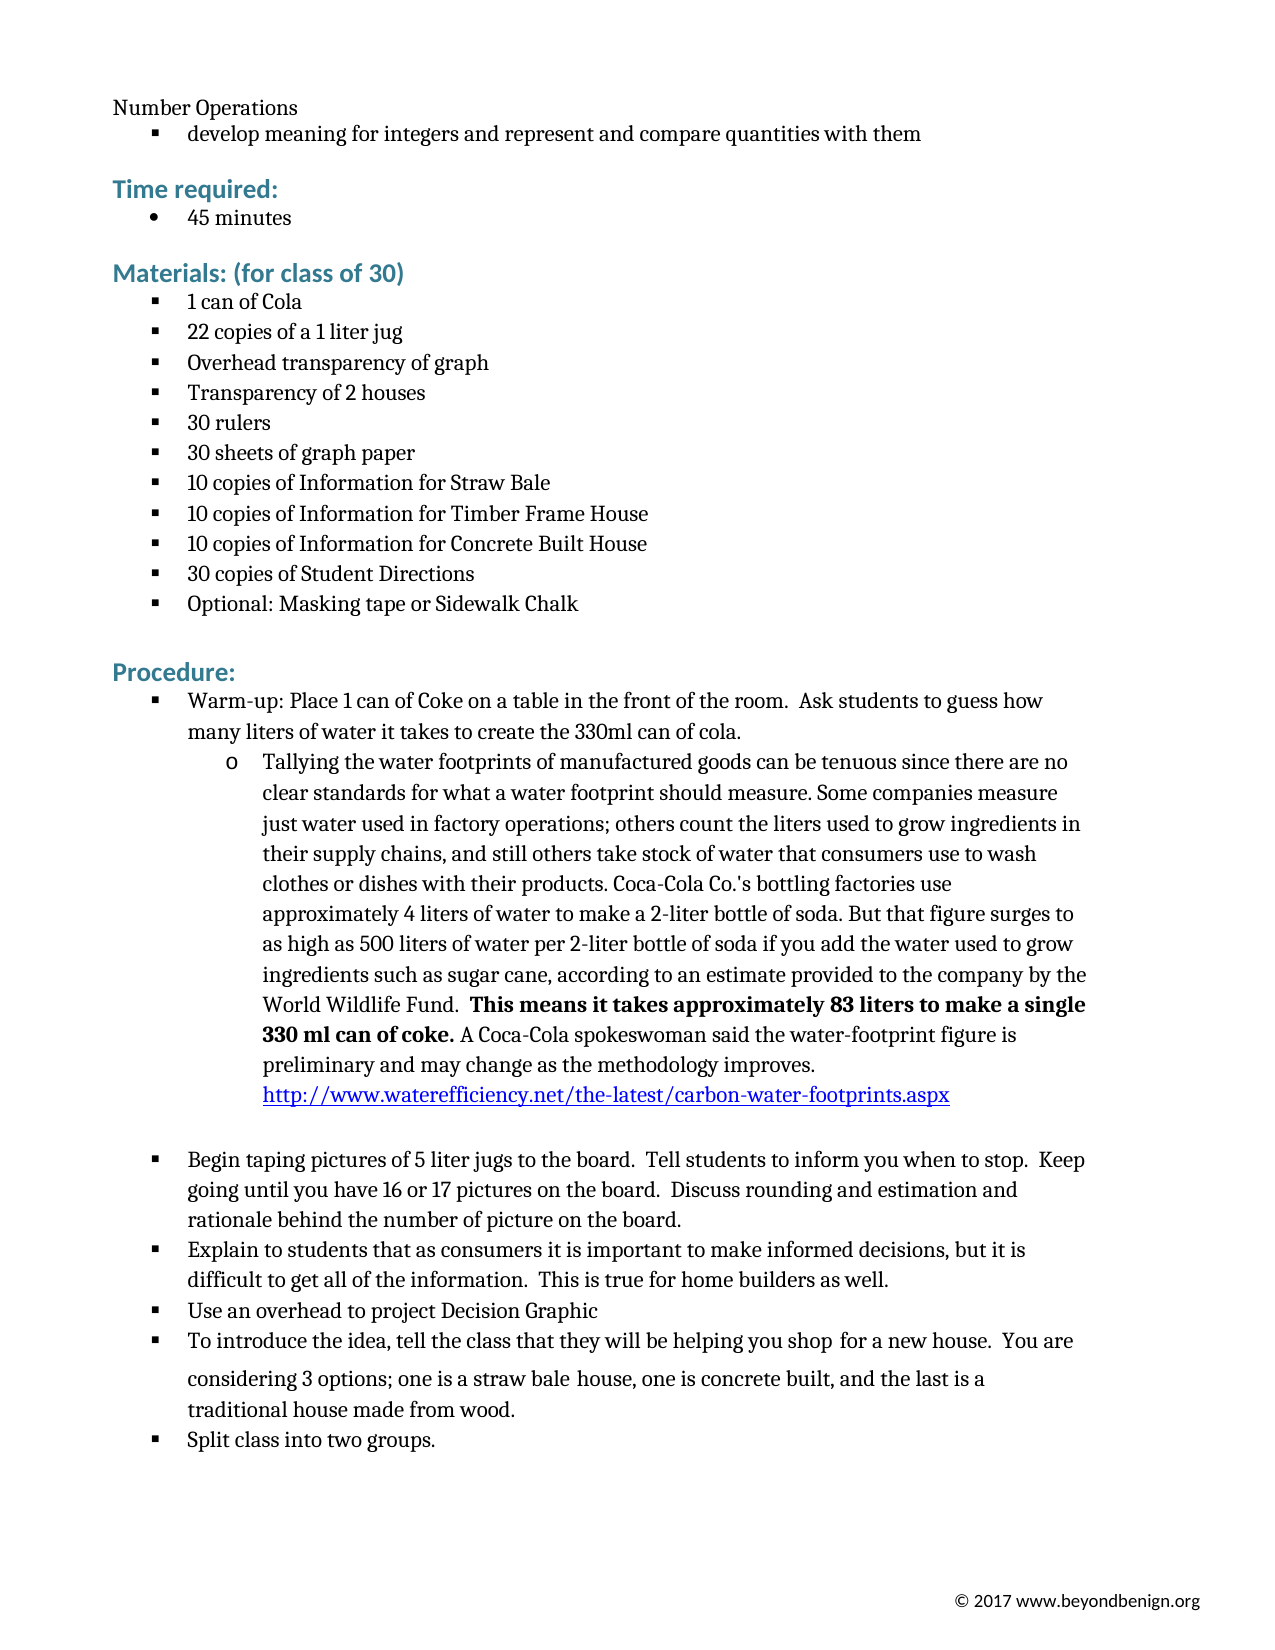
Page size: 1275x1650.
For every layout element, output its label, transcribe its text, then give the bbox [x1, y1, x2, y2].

list Warm-up: Place 1 can of Coke on a table in the front of the room. Ask students to guess how many liters of water it takes to create the 330ml can of cola. [150, 688, 1087, 745]
list 22 copies of a 1 liter jug [150, 319, 1087, 346]
list 10 copies of Information for Timber Frame House [150, 500, 1087, 527]
text Number Operations [112, 94, 1087, 121]
list 30 sheets of graph paper [150, 440, 1087, 466]
list Begin taping pictures of 5 liter jugs to the board. Tell students to inform you when to stop. Keep going until you have 16 or 17 pictures on the board. Discuss rounding and estimation and rationale behind the number of picture on the board. [150, 1146, 1087, 1233]
list Transparency of 2 houses [150, 379, 1087, 406]
text Time required: [112, 172, 1087, 205]
list 30 copies of Student Directions [150, 561, 1087, 587]
list Explain to students that as consumers it is important to make informed decisions, but it is difficult to get all of the information. This is true for home builders as well. [150, 1237, 1087, 1294]
text Materials: (for class of 30) [112, 256, 1087, 289]
list Optional: Masking tape or Sidewalk Chalk [150, 591, 1087, 617]
list 45 minutes [150, 205, 1087, 231]
list Tallying the water footprints of manufactured goods can be tenuous since there are no clear standards for what a water footprint should measure. Some companies measure just water used in factory operations; others count the liters used to grow ingredients in their supply chains, and still others take stock of water that consumers use to wash clothes or dishes with their products. Coca-Cola Co.'s bottling factories use approximately 4 liters of water to make a 2-liter bottle of soda. But that figure surges to as high as 500 liters of water per 2-liter bottle of soda if you add the water used to grow ingredients such as sugar cane, according to an estimate provided to the company by the World Wildlife Fund. This means it takes approximately 83 liters to make a single 330 ml can of coke. A Coca-Cola spokeswoman said the water-footprint figure is preliminary and may change as the methodology improves. http://www.waterefficiency.net/the-latest/carbon-water-footprints.aspx [225, 749, 1087, 1108]
list 10 copies of Information for Concrete Built House [150, 531, 1087, 557]
list Use an overhead to project Decision Graphic [150, 1297, 1087, 1324]
list To introduce the idea, tell the class that they will be helping you shop for a new house. You are considering 3 options; one is a straw bale house, one is concrete built, and the last is a traditional house made from wood. [150, 1328, 1087, 1423]
list Split class into two groups. [150, 1427, 1087, 1454]
list Overhead transparency of graph [150, 349, 1087, 376]
list 30 rulers [150, 410, 1087, 436]
list 1 can of Cola [150, 289, 1087, 315]
text Procedure: [112, 655, 1087, 688]
list 10 copies of Information for Straw Bale [150, 470, 1087, 497]
list develop meaning for integers and represent and compare quantities with them [150, 121, 1087, 147]
